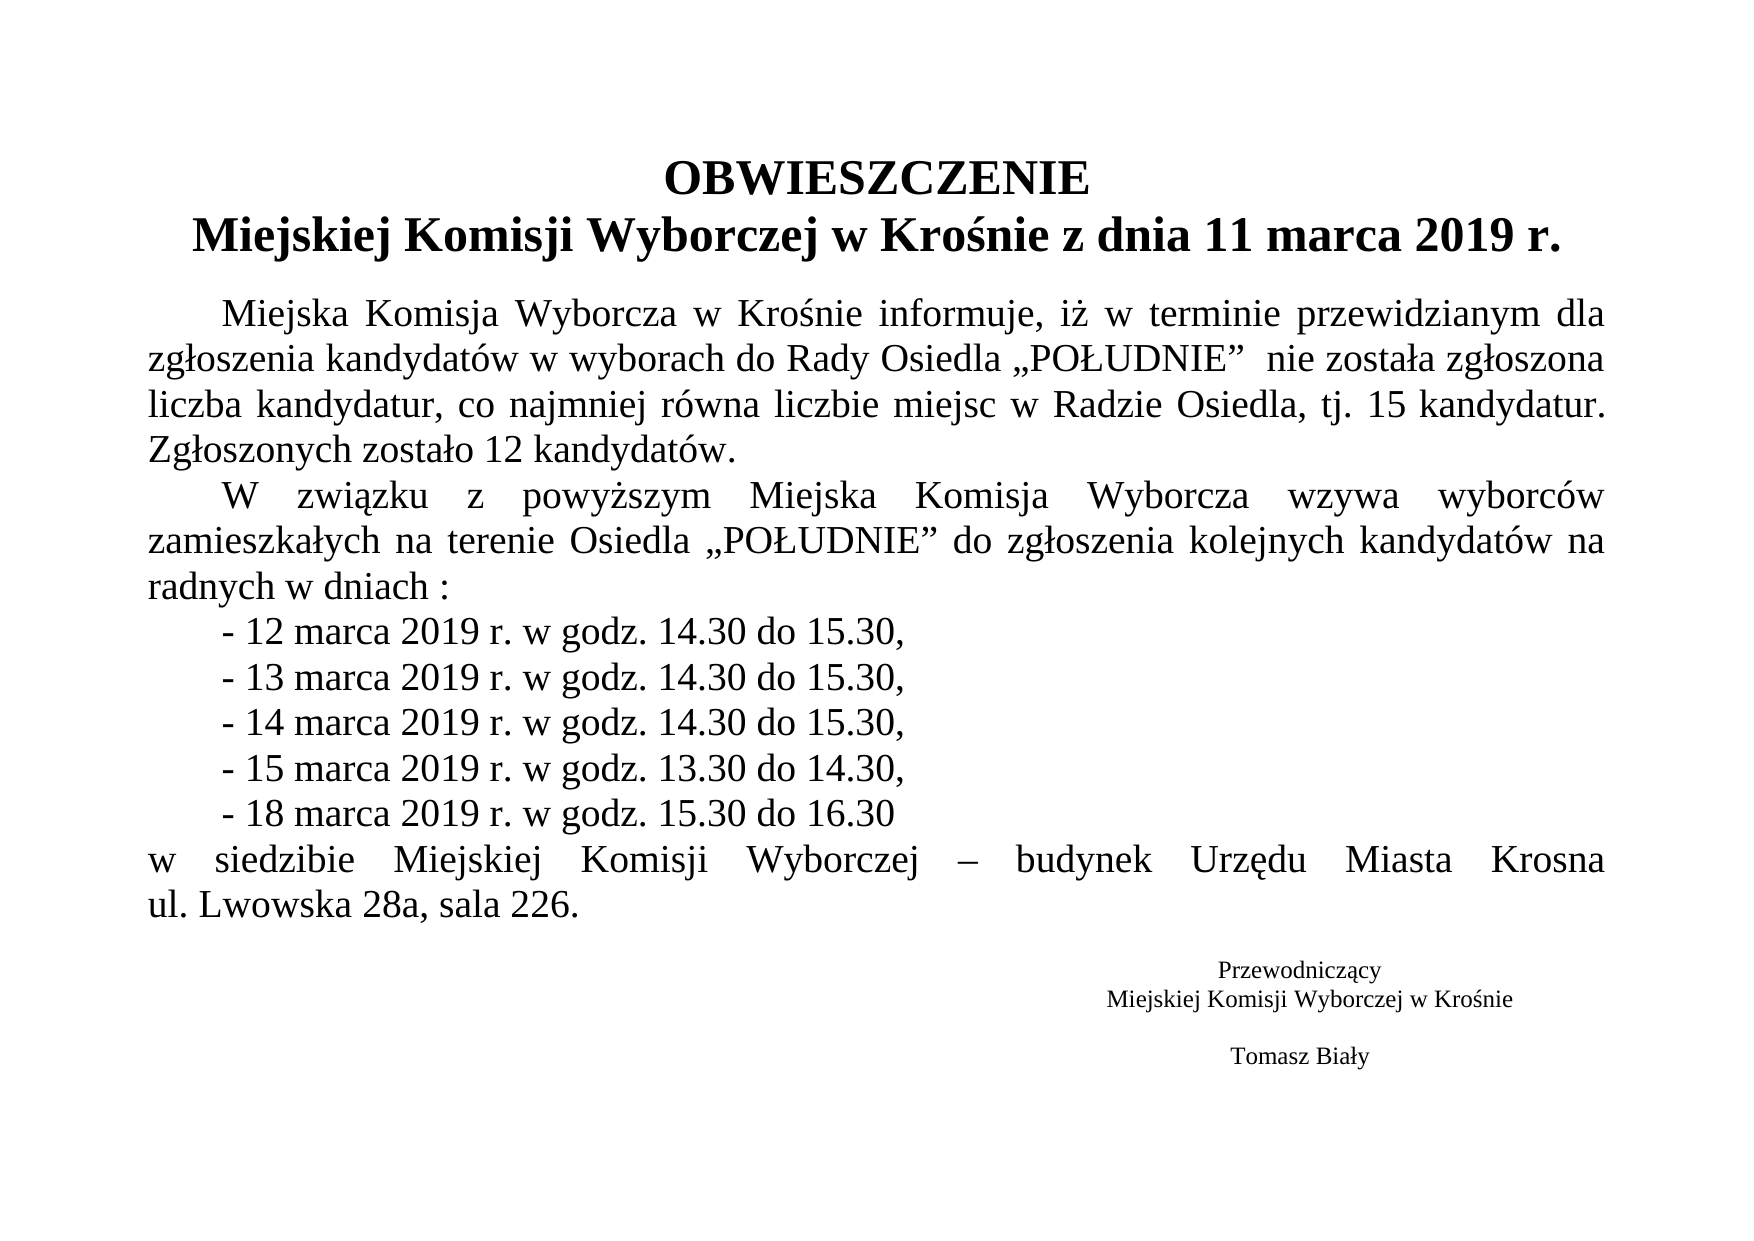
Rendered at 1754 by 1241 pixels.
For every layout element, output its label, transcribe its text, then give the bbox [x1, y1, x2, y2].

text w siedzibie Miejskiej Komisji Wyborczej – budynek Urzędu Miasta Krosna ul. Lwowska 28a, sala 226. [148, 835, 1606, 926]
text Tomasz Biały [1106, 1041, 1606, 1070]
text - 14 marca 2019 r. w godz. 14.30 do 15.30, [148, 699, 1606, 744]
text OBWIESZCZENIE [148, 148, 1606, 205]
text - 12 marca 2019 r. w godz. 14.30 do 15.30, [148, 608, 1606, 653]
text Miejska Komisja Wyborcza w Krośnie informuje, iż w terminie przewidzianym dla zgłoszenia kandydatów w wyborach do Rady Osiedla „POŁUDNIE” nie została zgłoszona liczba kandydatur, co najmniej równa liczbie miejsc w Radzie Osiedla, tj. 15 kandydatur. Zgłoszonych zostało 12 kandydatów. [148, 289, 1606, 471]
text - 18 marca 2019 r. w godz. 15.30 do 16.30 [148, 790, 1606, 835]
text W związku z powyższym Miejska Komisja Wyborcza wzywa wyborców zamieszkałych na terenie Osiedla „POŁUDNIE” do zgłoszenia kolejnych kandydatów na radnych w dniach : [148, 471, 1606, 608]
text - 13 marca 2019 r. w godz. 14.30 do 15.30, [148, 653, 1606, 699]
text - 15 marca 2019 r. w godz. 13.30 do 14.30, [148, 744, 1606, 790]
text Miejskiej Komisji Wyborczej w Krośnie [1033, 984, 1606, 1012]
text Przewodniczący [1106, 955, 1606, 984]
text Miejskiej Komisji Wyborczej w Krośnie z dnia 11 marca 2019 r. [148, 205, 1606, 263]
